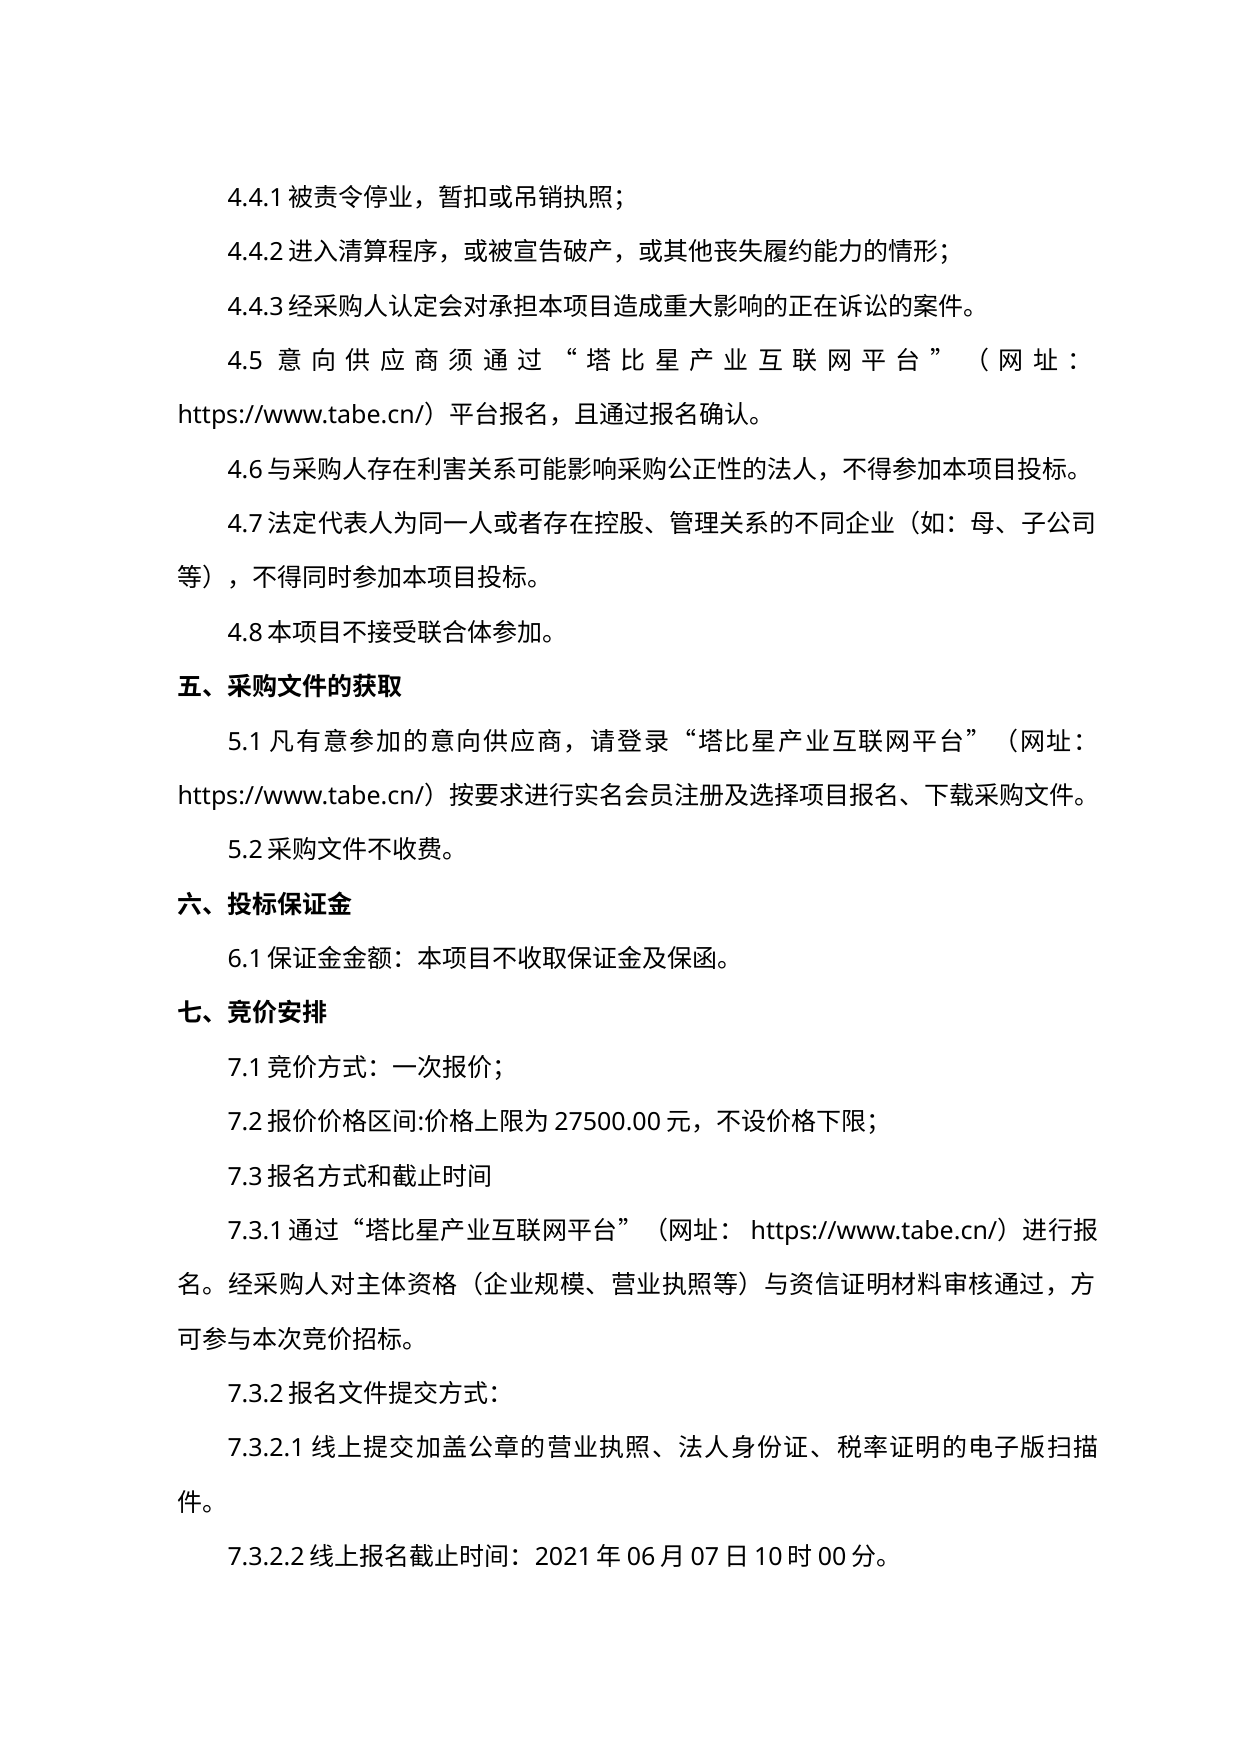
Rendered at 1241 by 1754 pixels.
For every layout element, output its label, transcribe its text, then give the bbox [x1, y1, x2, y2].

text 7.3报名方式和截止时间 [177, 1156, 1098, 1192]
text 4.4.1被责令停业，暂扣或吊销执照； [177, 177, 1092, 213]
text 7.3.2.1线上提交加盖公章的营业执照、法人身份证、税率证明的电子版扫描件。 [177, 1428, 1098, 1518]
text 4.4.3经采购人认定会对承担本项目造成重大影响的正在诉讼的案件。 [177, 286, 1092, 322]
text 7.3.2报名文件提交方式： [177, 1373, 1098, 1410]
text 4.6与采购人存在利害关系可能影响采购公正性的法人，不得参加本项目投标。 [177, 449, 1098, 485]
subtitle 五、采购文件的获取 [177, 667, 1092, 703]
text 4.8本项目不接受联合体参加。 [177, 612, 1098, 648]
subtitle 六、投标保证金 [177, 884, 1092, 920]
text 5.2采购文件不收费。 [177, 830, 1092, 866]
text 7.1竞价方式：一次报价； [177, 1047, 1005, 1083]
subtitle 七、竞价安排 [177, 993, 1092, 1029]
text 4.4.2进入清算程序，或被宣告破产，或其他丧失履约能力的情形； [177, 232, 1092, 268]
text 7.3.1通过“塔比星产业互联网平台”（网址： https://www.tabe.cn/）进行报名。经采购人对主体资格（企业规模、营业执照等）与资信证明材料审核通过，方可参与本次竞价招标。 [177, 1210, 1098, 1355]
text 5.1凡有意参加的意向供应商，请登录“塔比星产业互联网平台”（网址： https://www.tabe.cn/）按要求进行实名会员注册及选择项目报名、下载采购文件。 [177, 721, 1098, 812]
text 7.3.2.2线上报名截止时间：2021年06月07日10时00分。 [177, 1537, 1098, 1573]
text 4.5意向供应商须通过“塔比星产业互联网平台”（网址： https://www.tabe.cn/）平台报名，且通过报名确认。 [177, 340, 1092, 431]
text 4.7法定代表人为同一人或者存在控股、管理关系的不同企业（如：母、子公司等），不得同时参加本项目投标。 [177, 503, 1098, 594]
text 6.1保证金金额：本项目不收取保证金及保函。 [177, 938, 1092, 975]
text 7.2报价价格区间:价格上限为27500.00元，不设价格下限； [177, 1102, 1092, 1138]
